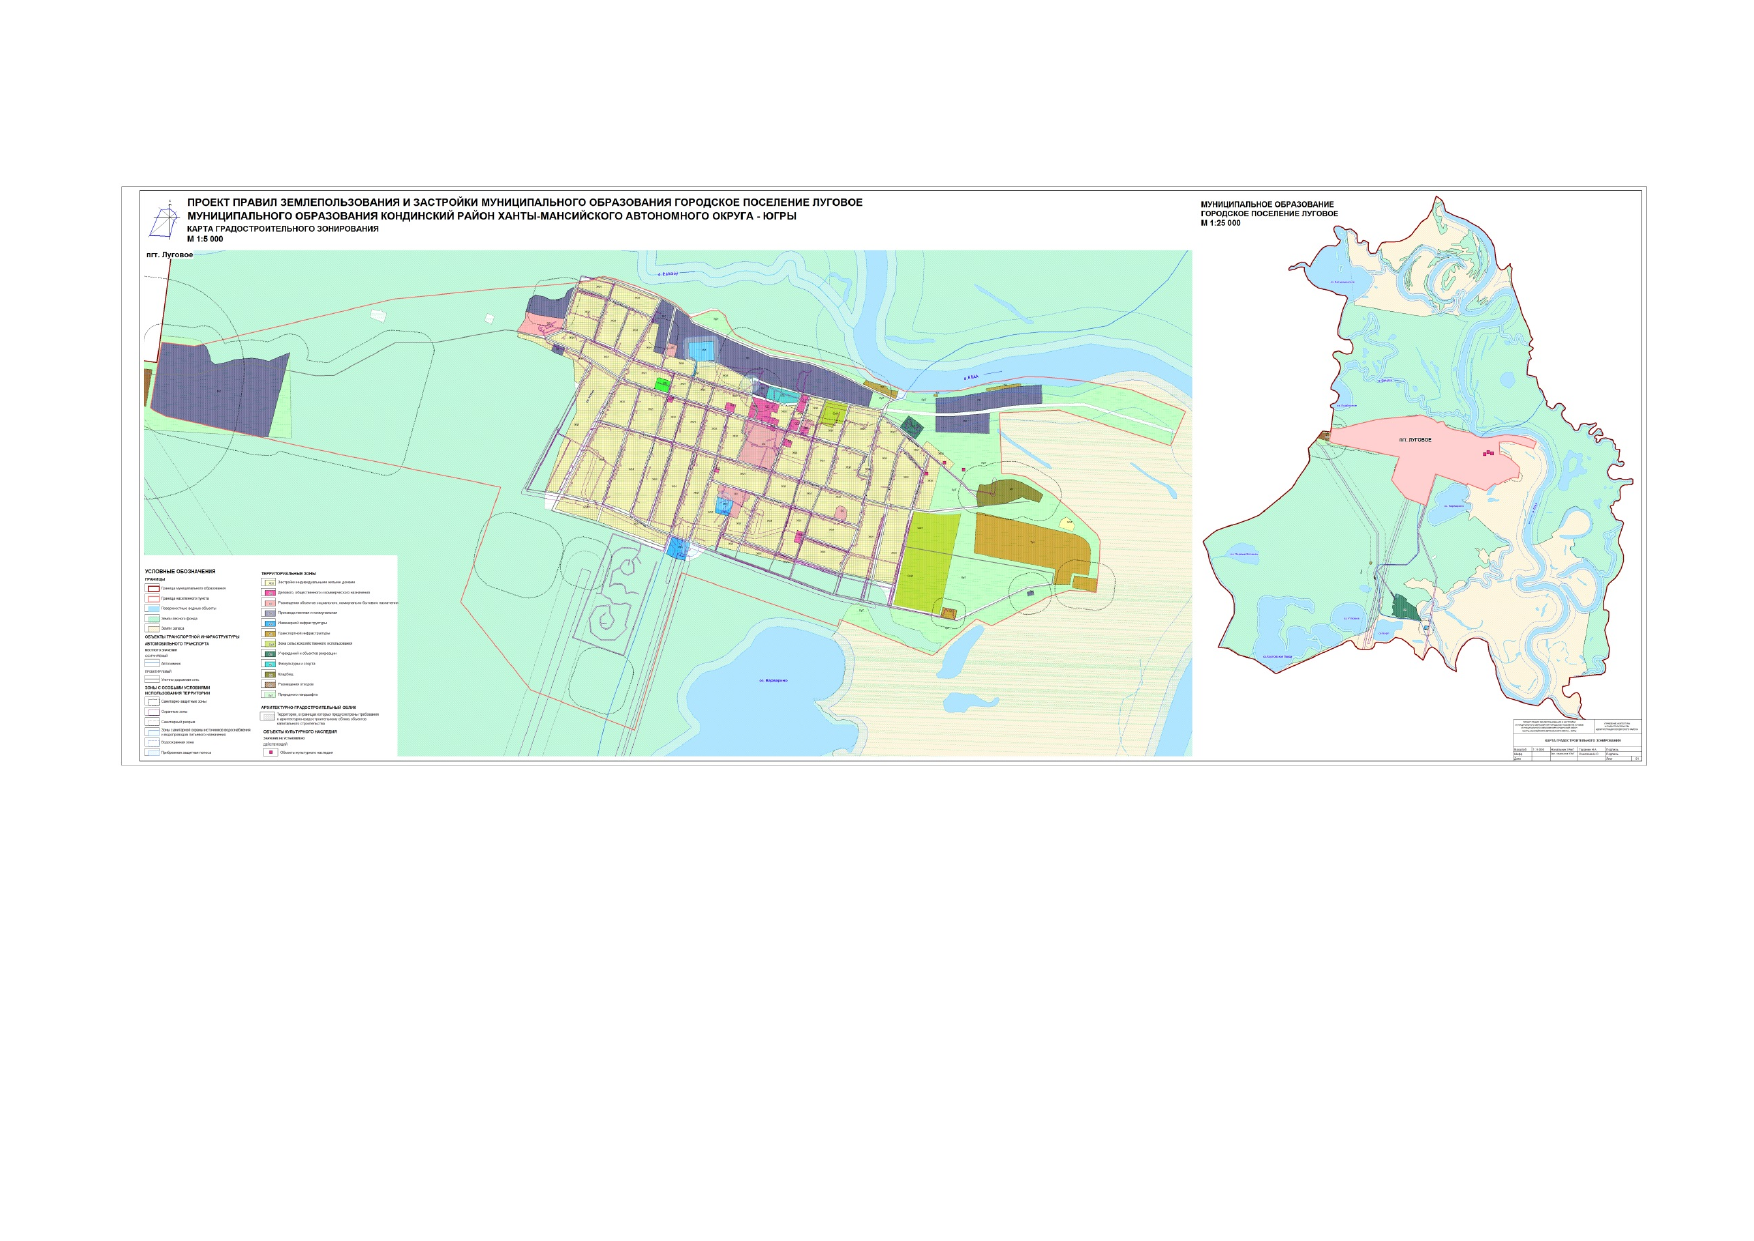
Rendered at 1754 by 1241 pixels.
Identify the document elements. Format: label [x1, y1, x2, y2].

picture [112, 177, 1754, 978]
